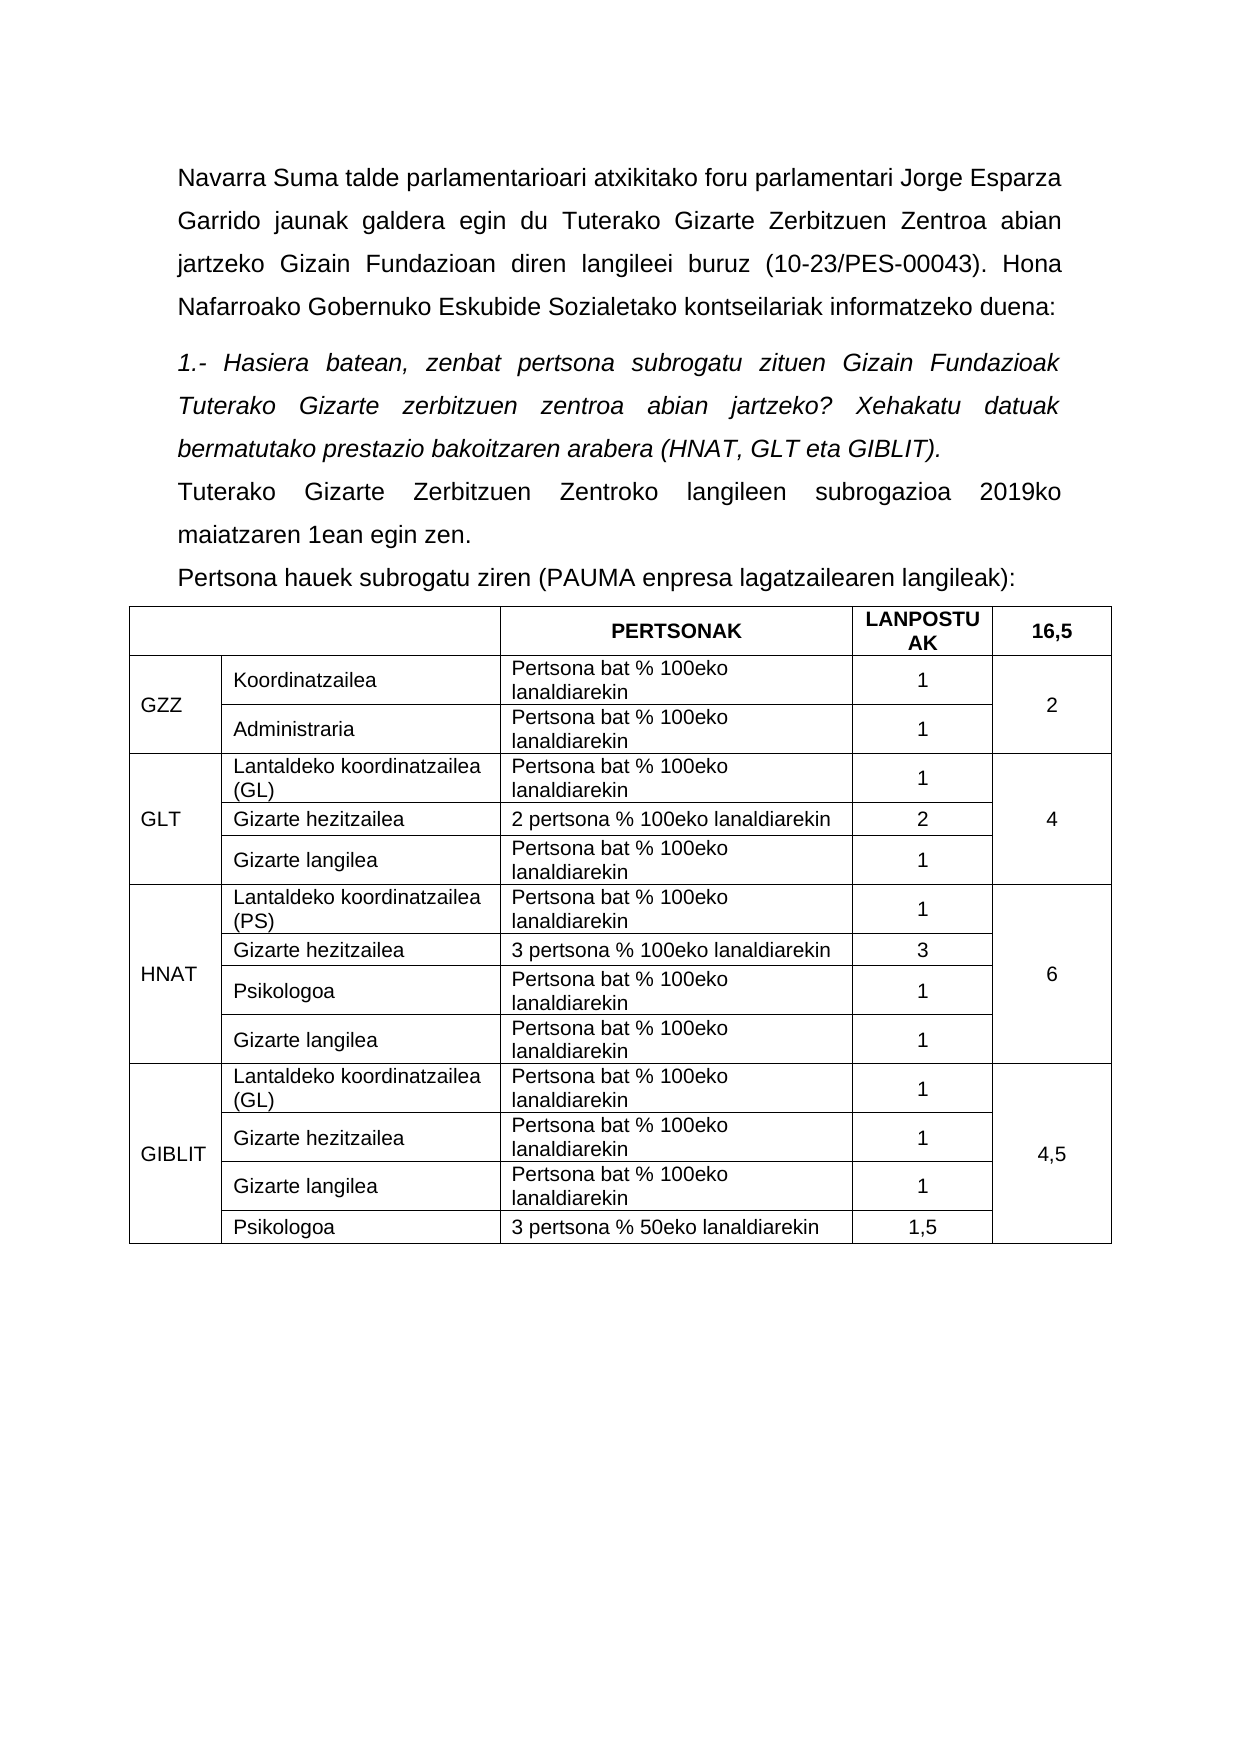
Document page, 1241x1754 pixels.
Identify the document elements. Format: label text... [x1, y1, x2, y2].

table_cell Pertsona bat % 100eko lanaldiarekin [501, 1015, 852, 1063]
table_cell 1 [853, 966, 992, 1014]
table_cell Gizarte langilea [222, 1015, 500, 1063]
table_cell GZZ [130, 656, 221, 753]
table_cell Psikologoa [222, 1211, 500, 1243]
table_cell Pertsona bat % 100eko lanaldiarekin [501, 1162, 852, 1210]
table_cell 3 pertsona % 100eko lanaldiarekin [501, 934, 852, 965]
table_cell 4,5 [993, 1064, 1111, 1243]
table_cell Lantaldeko koordinatzailea (GL) [222, 1064, 500, 1112]
table_cell 1 [853, 885, 992, 933]
table_header 16,5 [993, 607, 1111, 655]
table_cell Administraria [222, 705, 500, 753]
table_cell 4 [993, 754, 1111, 884]
table_cell Lantaldeko koordinatzailea (PS) [222, 885, 500, 933]
table_cell Pertsona bat % 100eko lanaldiarekin [501, 705, 852, 753]
table_cell GLT [130, 754, 221, 884]
table_cell 1 [853, 1015, 992, 1063]
table_cell Pertsona bat % 100eko lanaldiarekin [501, 836, 852, 884]
table_cell Pertsona bat % 100eko lanaldiarekin [501, 1113, 852, 1161]
table_cell 2 [853, 803, 992, 835]
table_cell Gizarte hezitzailea [222, 803, 500, 835]
table_cell Pertsona bat % 100eko lanaldiarekin [501, 885, 852, 933]
table_cell Gizarte hezitzailea [222, 934, 500, 965]
table_cell Pertsona bat % 100eko lanaldiarekin [501, 754, 852, 802]
text 1.- Hasiera batean, zenbat pertsona subrogatu zituen Gizain Fundazioak Tuterako Gizarte zerbitzuen zentroa abian jartzeko? Xehakatu datuak bermatutako prestazio bakoitzaren arabera (HNAT, GLT eta GIBLIT). [177, 347, 1063, 462]
table_cell 1 [853, 754, 992, 802]
table_cell 1 [853, 1162, 992, 1210]
table_cell Pertsona bat % 100eko lanaldiarekin [501, 1064, 852, 1112]
table_cell 1 [853, 1064, 992, 1112]
text Navarra Suma talde parlamentarioari atxikitako foru parlamentari Jorge Esparza Garrido jaunak galdera egin du Tuterako Gizarte Zerbitzuen Zentroa abian jartzeko Gizain Fundazioan diren langileei buruz (10-23/PES-00043). Hona Nafarroako Gobernuko Eskubide Sozialetako kontseilariak informatzeko duena: [177, 162, 1063, 321]
table_cell Gizarte hezitzailea [222, 1113, 500, 1161]
table_cell 1 [853, 836, 992, 884]
table_cell 2 [993, 656, 1111, 753]
table_header PERTSONAK [501, 607, 852, 655]
table_cell Pertsona bat % 100eko lanaldiarekin [501, 656, 852, 704]
text Pertsona hauek subrogatu ziren (PAUMA enpresa lagatzailearen langileak): [177, 563, 1063, 592]
table_cell Pertsona bat % 100eko lanaldiarekin [501, 966, 852, 1014]
table_cell 1 [853, 705, 992, 753]
table_cell GIBLIT [130, 1064, 221, 1243]
table_cell Gizarte langilea [222, 836, 500, 884]
table_cell 3 pertsona % 50eko lanaldiarekin [501, 1211, 852, 1243]
table_cell Gizarte langilea [222, 1162, 500, 1210]
table_cell 6 [993, 885, 1111, 1063]
table_cell HNAT [130, 885, 221, 1063]
text Tuterako Gizarte Zerbitzuen Zentroko langileen subrogazioa 2019ko maiatzaren 1ean egin zen. [177, 477, 1063, 549]
table_header LANPOSTUAK [853, 607, 992, 655]
table_cell Koordinatzailea [222, 656, 500, 704]
table_cell 1,5 [853, 1211, 992, 1243]
table_cell Psikologoa [222, 966, 500, 1014]
table_header [130, 607, 500, 655]
table_cell 3 [853, 934, 992, 965]
table_cell 2 pertsona % 100eko lanaldiarekin [501, 803, 852, 835]
table_cell 1 [853, 1113, 992, 1161]
table_cell 1 [853, 656, 992, 704]
table_cell Lantaldeko koordinatzailea (GL) [222, 754, 500, 802]
